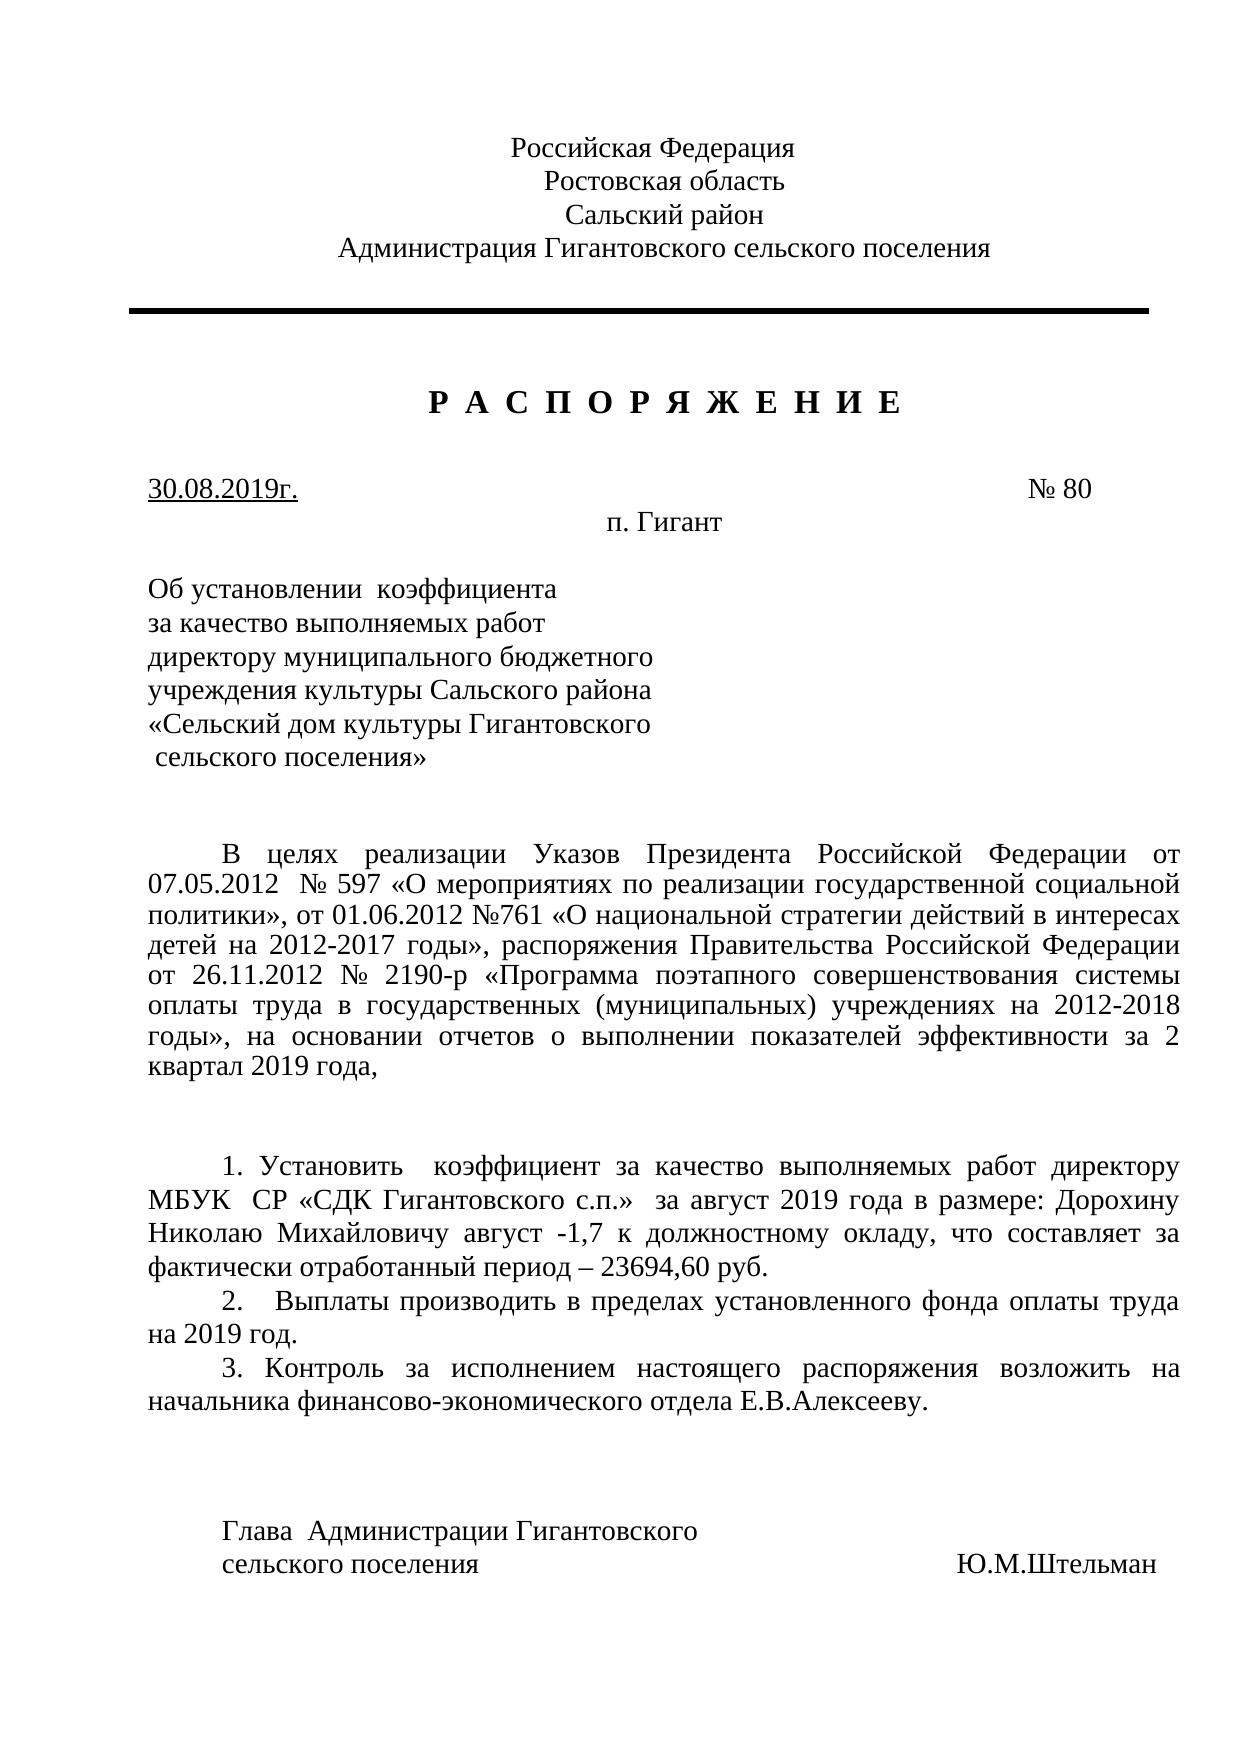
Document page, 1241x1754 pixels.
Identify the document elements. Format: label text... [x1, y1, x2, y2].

text Об установлении коэффициента [148, 572, 1181, 605]
text Администрация Гигантовского сельского поселения [148, 231, 1181, 264]
text директору муниципального бюджетного [148, 639, 1181, 672]
text Ростовская область [148, 163, 1181, 197]
text Сальский район [148, 197, 1181, 231]
text Р А С П О Р Я Ж Е Н И Е [148, 383, 1181, 421]
text п. Гигант [148, 504, 1181, 538]
text за качество выполняемых работ [148, 605, 1181, 639]
text Российская Федерация [369, 130, 1181, 163]
text Глава Администрации Гигантовского [148, 1513, 1181, 1546]
text 3. Контроль за исполнением настоящего распоряжения возложить на начальника финансово-экономического отдела Е.В.Алексееву. [148, 1350, 1181, 1417]
text 1. Установить коэффициент за качество выполняемых работ директору МБУК СР «СДК Гигантовского с.п.» за август 2019 года в размере: Дорохину Николаю Михайловичу август -1,7 к должностному окладу, что составляет за фактически отработанный период – 23694,60 руб. [148, 1148, 1181, 1283]
text 30.08.2019г. № 80 [148, 471, 1181, 504]
text В целях реализации Указов Президента Российской Федерации от 07.05.2012 № 597 «О мероприятиях по реализации государственной социальной политики», от 01.06.2012 №761 «О национальной стратегии действий в интересах детей на 2012-2017 годы», распоряжения Правительства Российской Федерации от 26.11.2012 № 2190-р «Программа поэтапного совершенствования системы оплаты труда в государственных (муниципальных) учреждениях на 2012-2018 годы», на основании отчетов о выполнении показателей эффективности за 2 квартал 2019 года, [148, 840, 1181, 1081]
text сельского поселения Ю.М.Штельман [148, 1546, 1181, 1580]
text «Сельский дом культуры Гигантовского [148, 706, 1181, 739]
text сельского поселения» [148, 739, 1181, 773]
text 2. Выплаты производить в пределах установленного фонда оплаты труда на 2019 год. [148, 1283, 1181, 1350]
text учреждения культуры Сальского района [148, 672, 1181, 706]
